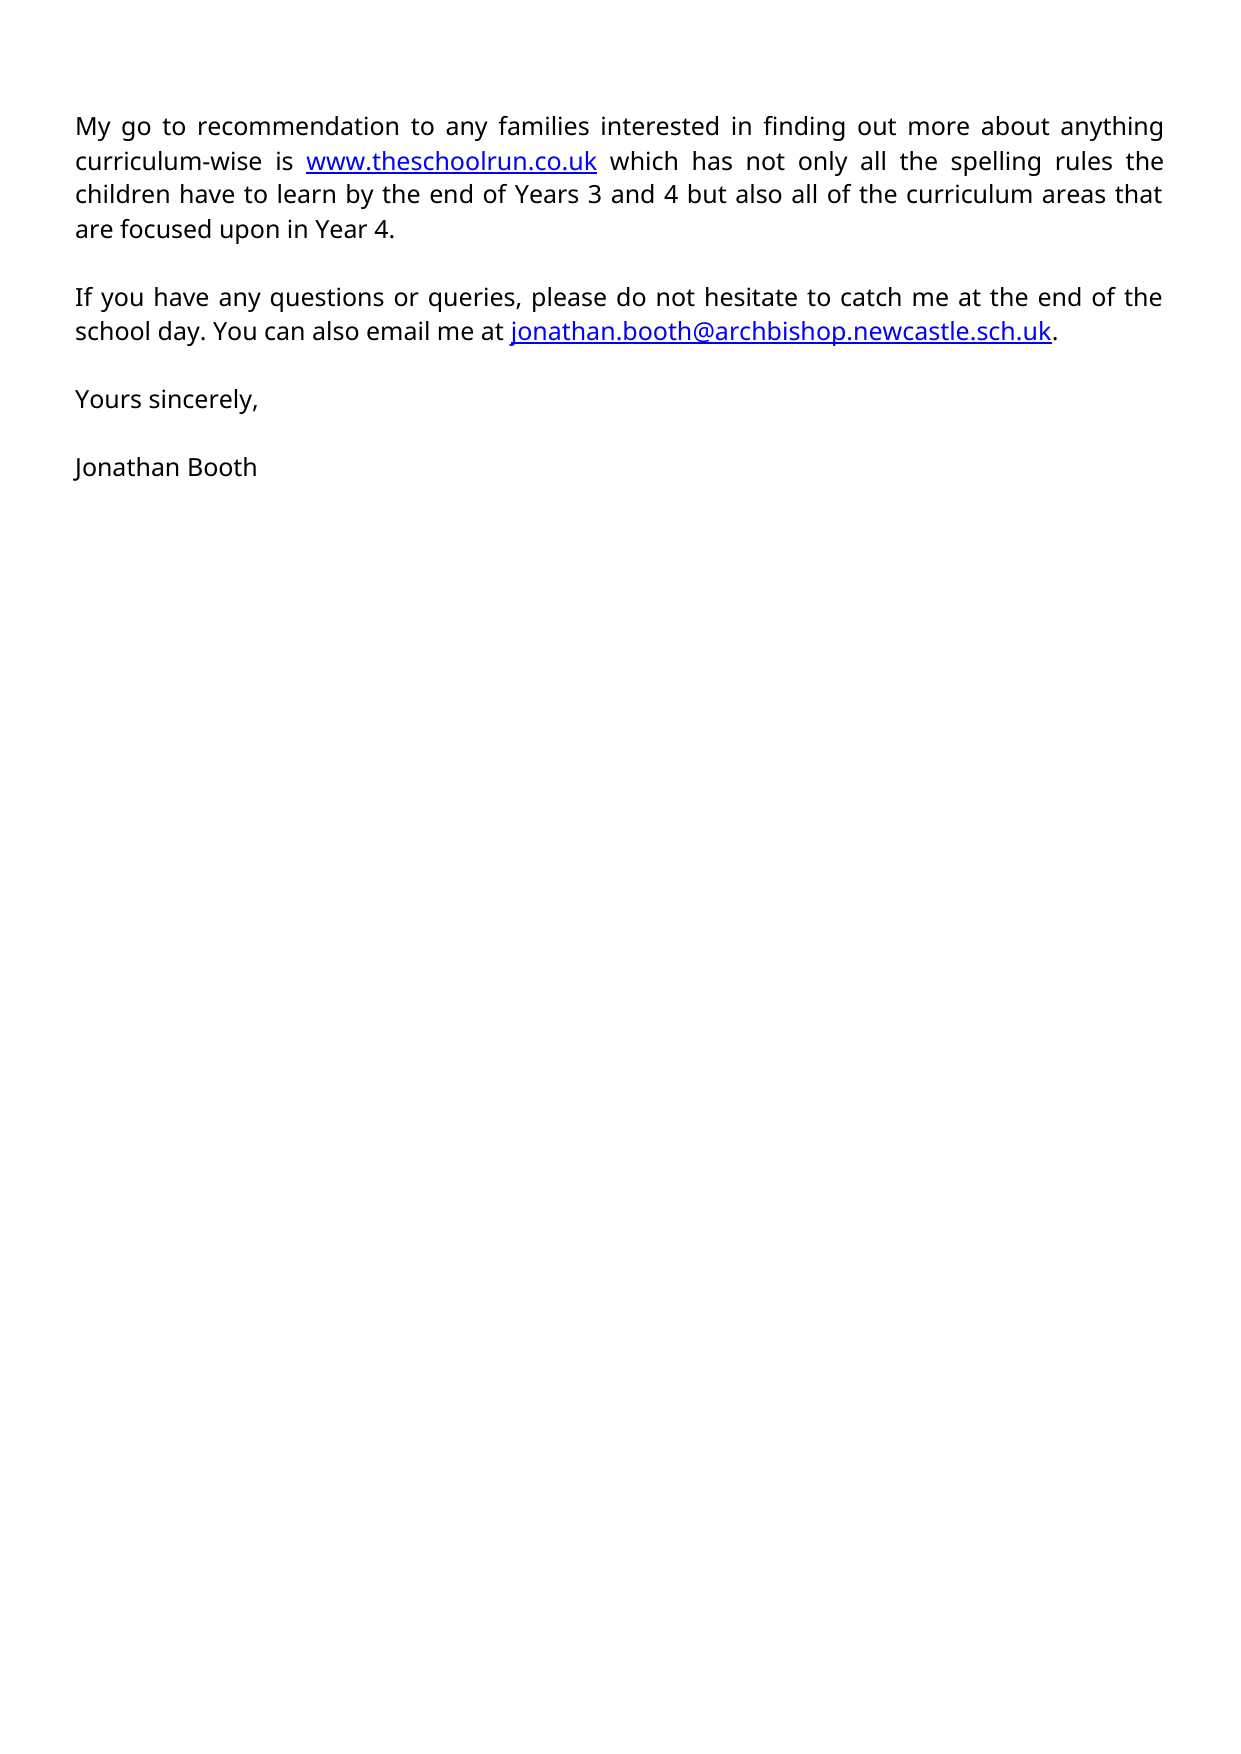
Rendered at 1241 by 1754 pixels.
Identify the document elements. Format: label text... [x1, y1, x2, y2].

text Yours sincerely, [75, 382, 1165, 416]
text Jonathan Booth [75, 450, 1165, 484]
text If you have any questions or queries, please do not hesitate to catch me at the end of the school day. You can also email me at jonathan.booth@archbishop.newcastle.sch.uk. [75, 279, 1165, 347]
text My go to recommendation to any families interested in finding out more about anything curriculum-wise is www.theschoolrun.co.uk which has not only all the spelling rules the children have to learn by the end of Years 3 and 4 but also all of the curriculum areas that are focused upon in Year 4. [75, 109, 1165, 245]
